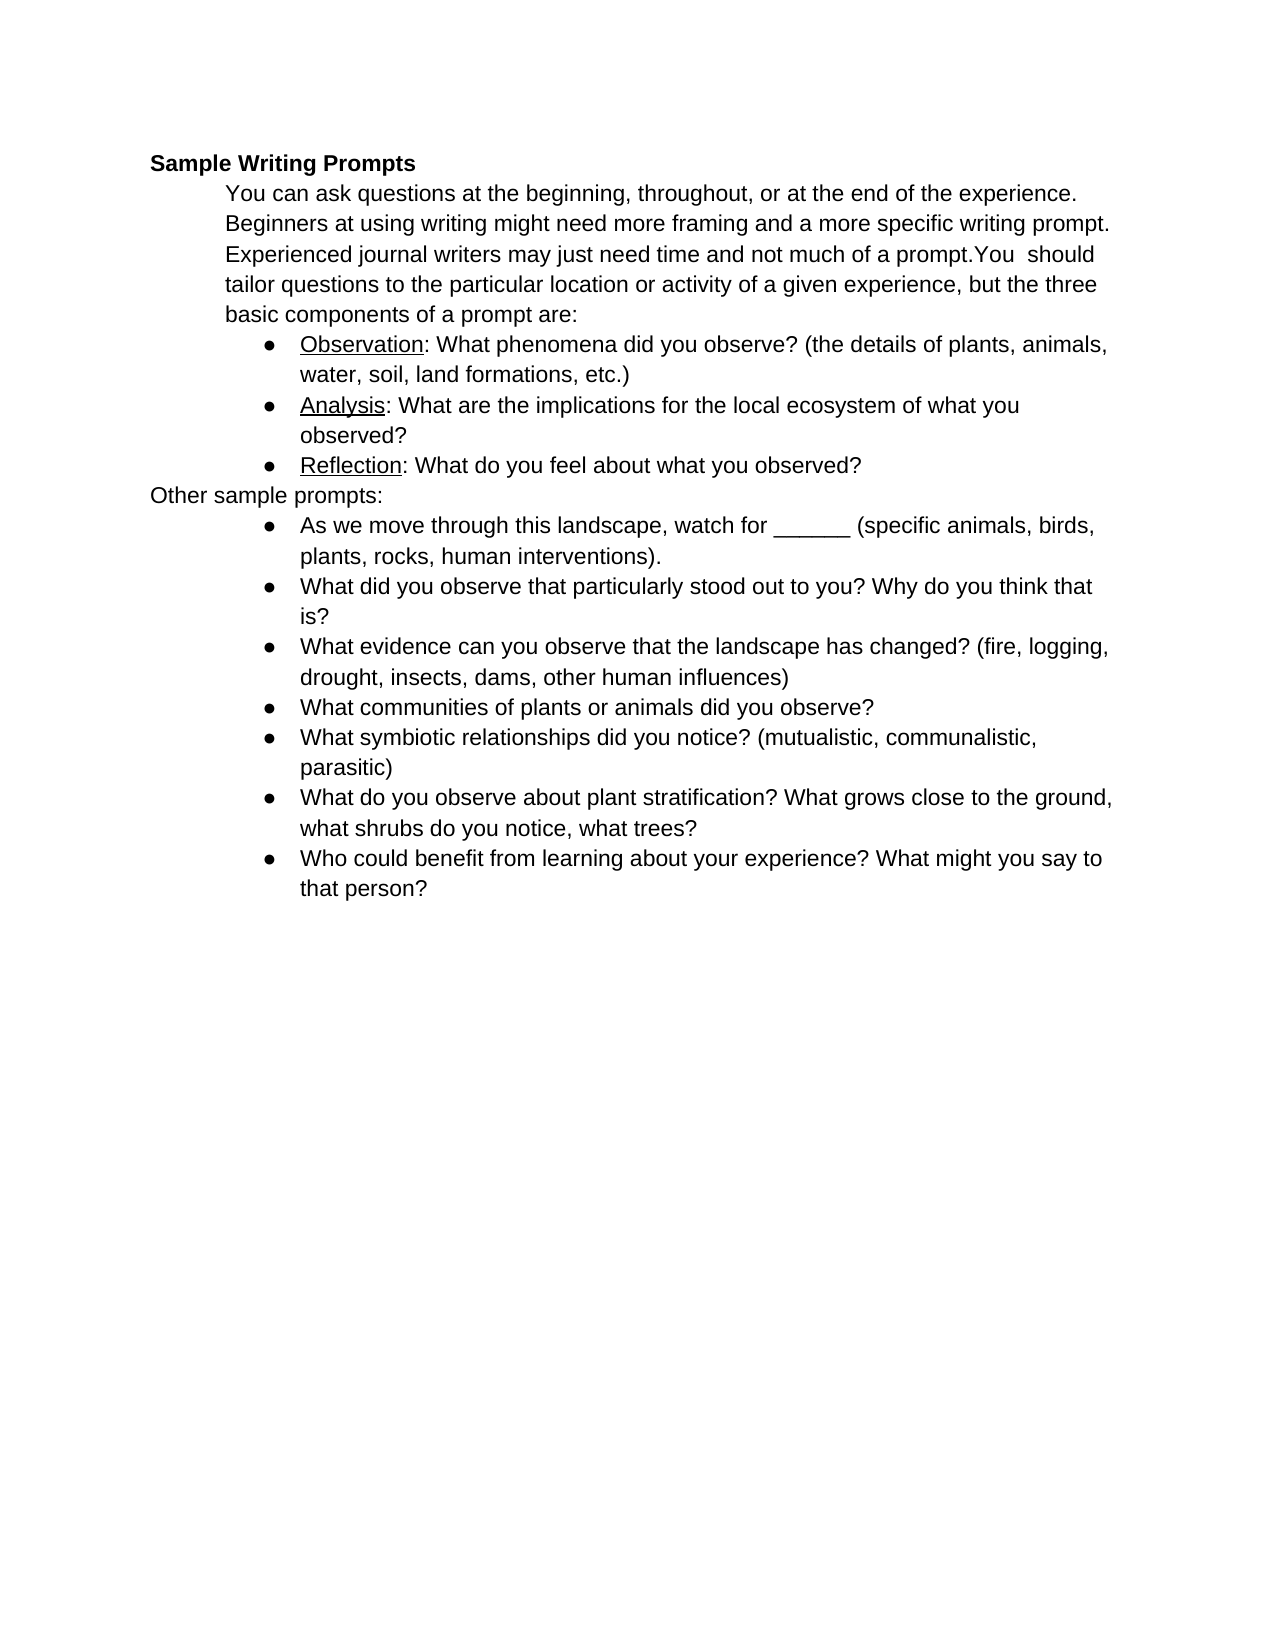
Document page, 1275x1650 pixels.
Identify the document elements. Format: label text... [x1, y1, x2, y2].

list What symbiotic relationships did you notice? (mutualistic, communalistic, parasitic) [262, 724, 1125, 781]
text You can ask questions at the beginning, throughout, or at the end of the experience. Beginners at using writing might need more framing and a more specific writing prompt. Experienced journal writers may just need time and not much of a prompt.You should tailor questions to the particular location or activity of a given experience, but the three basic components of a prompt are: [225, 180, 1125, 327]
list Analysis: What are the implications for the local ecosystem of what you observed? [262, 392, 1125, 448]
list As we move through this landscape, watch for ______ (specific animals, birds, plants, rocks, human interventions). [262, 512, 1125, 569]
list Observation: What phenomena did you observe? (the details of plants, animals, water, soil, land formations, etc.) [262, 331, 1125, 388]
list Who could benefit from learning about your experience? What might you say to that person? [262, 845, 1125, 901]
list What do you observe about plant stratification? What grows close to the ground, what shrubs do you notice, what trees? [262, 784, 1125, 841]
text Other sample prompts: [150, 482, 1125, 509]
list Reflection: What do you feel about what you observed? [262, 452, 1125, 478]
list What evidence can you observe that the landscape has changed? (fire, logging, drought, insects, dams, other human influences) [262, 633, 1125, 690]
list What did you observe that particularly stood out to you? Why do you think that is? [262, 573, 1125, 629]
text Sample Writing Prompts [150, 150, 1125, 176]
list What communities of plants or animals did you observe? [262, 694, 1125, 720]
